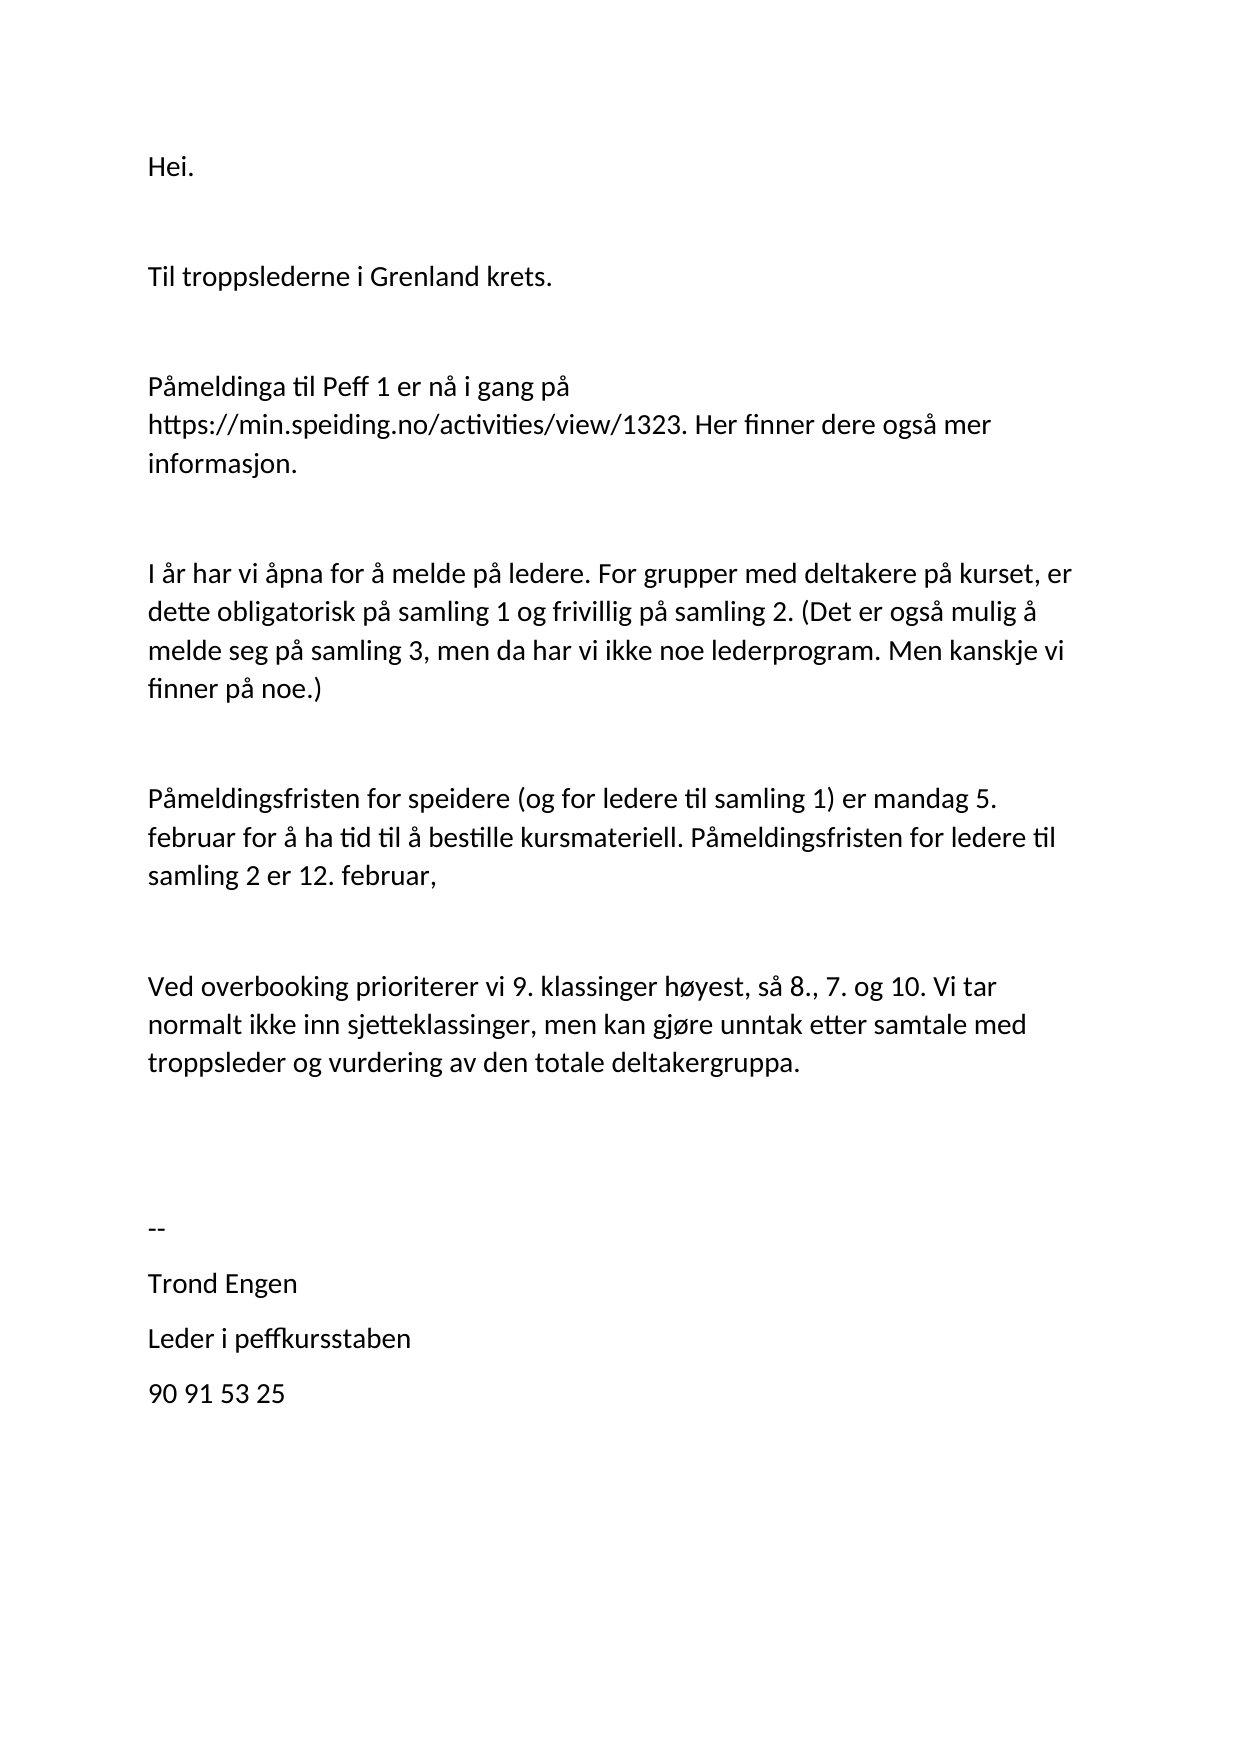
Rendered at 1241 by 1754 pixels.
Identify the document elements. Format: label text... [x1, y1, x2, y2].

text I år har vi åpna for å melde på ledere. For grupper med deltakere på kurset, er dette obligatorisk på samling 1 og frivillig på samling 2. (Det er også mulig å melde seg på samling 3, men da har vi ikke noe lederprogram. Men kanskje vi finner på noe.) [148, 555, 1093, 706]
text Til troppslederne i Grenland krets. [148, 258, 1093, 293]
text -- [148, 1210, 1093, 1246]
text Hei. [148, 148, 1093, 183]
text Påmeldinga til Peff 1 er nå i gang på https://min.speiding.no/activities/view/1323. Her finner dere også mer informasjon. [148, 368, 1093, 481]
text 90 91 53 25 [148, 1375, 1093, 1411]
text Trond Engen [148, 1265, 1093, 1301]
text Ved overbooking prioriterer vi 9. klassinger høyest, så 8., 7. og 10. Vi tar normalt ikke inn sjetteklassinger, men kan gjøre unntak etter samtale med troppsleder og vurdering av den totale deltakergruppa. [148, 968, 1093, 1080]
text Leder i peffkursstaben [148, 1320, 1093, 1356]
text Påmeldingsfristen for speidere (og for ledere til samling 1) er mandag 5. februar for å ha tid til å bestille kursmateriell. Påmeldingsfristen for ledere til samling 2 er 12. februar, [148, 781, 1093, 893]
